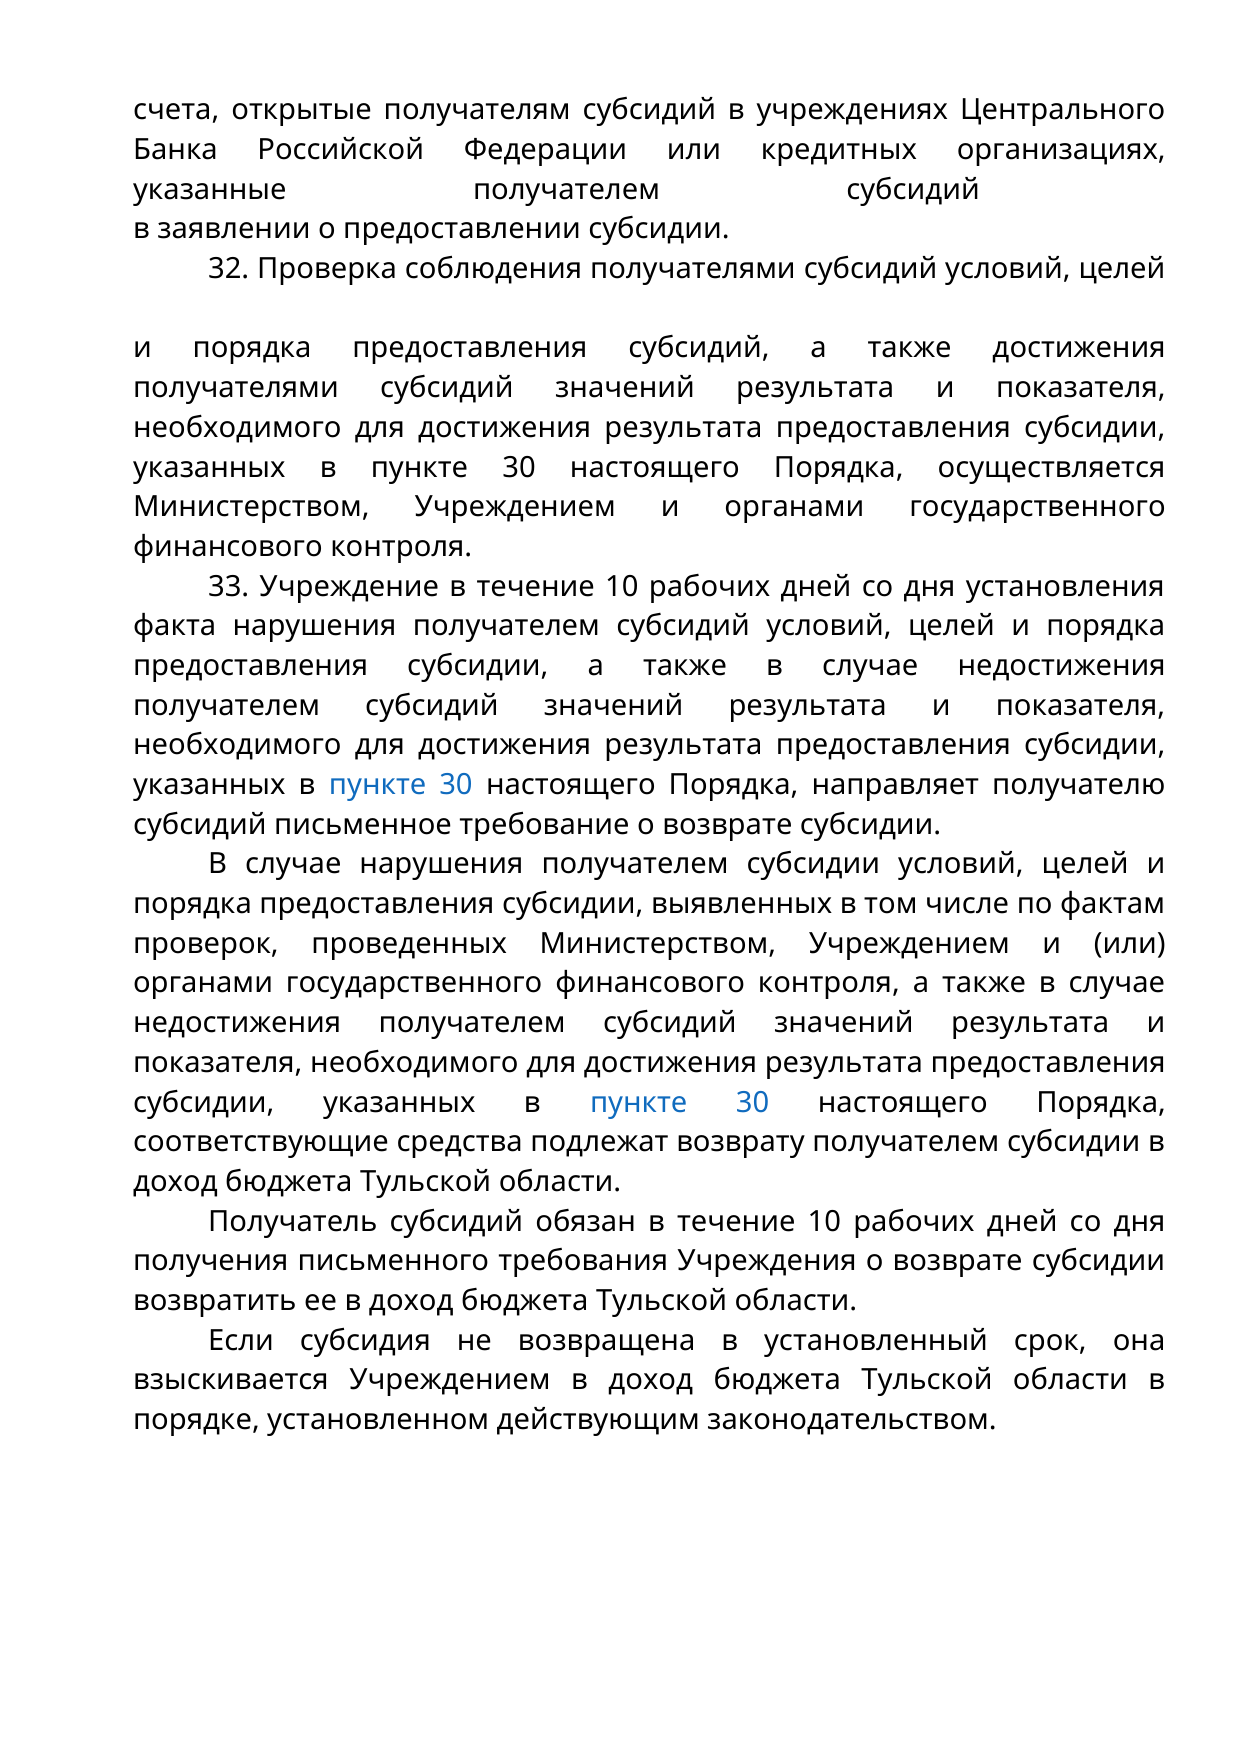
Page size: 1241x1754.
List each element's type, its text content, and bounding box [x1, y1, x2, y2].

text Если субсидия не возвращена в установленный срок, она взыскивается Учреждением в доход бюджета Тульской области в порядке, установленном действующим законодательством. [133, 1319, 1166, 1438]
text 32. Проверка соблюдения получателями субсидий условий, целей и порядка предоставления субсидий, а также достижения получателями субсидий значений результата и показателя, необходимого для достижения результата предоставления субсидии, указанных в пункте 30 настоящего Порядка, осуществляется Министерством, Учреждением и органами государственного финансового контроля. [133, 247, 1166, 565]
text 33. Учреждение в течение 10 рабочих дней со дня установления факта нарушения получателем субсидий условий, целей и порядка предоставления субсидии, а также в случае недостижения получателем субсидий значений результата и показателя, необходимого для достижения результата предоставления субсидии, указанных в пункте 30 настоящего Порядка, направляет получателю субсидий письменное требование о возврате субсидии. [133, 565, 1166, 843]
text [133, 89, 1166, 247]
text Получатель субсидий обязан в течение 10 рабочих дней со дня получения письменного требования Учреждения о возврате субсидии возвратить ее в доход бюджета Тульской области. [133, 1200, 1166, 1319]
text В случае нарушения получателем субсидии условий, целей и порядка предоставления субсидии, выявленных в том числе по фактам проверок, проведенных Министерством, Учреждением и (или) органами государственного финансового контроля, а также в случае недостижения получателем субсидий значений результата и показателя, необходимого для достижения результата предоставления субсидии, указанных в пункте 30 настоящего Порядка, соответствующие средства подлежат возврату получателем субсидии в доход бюджета Тульской области. [133, 843, 1166, 1200]
